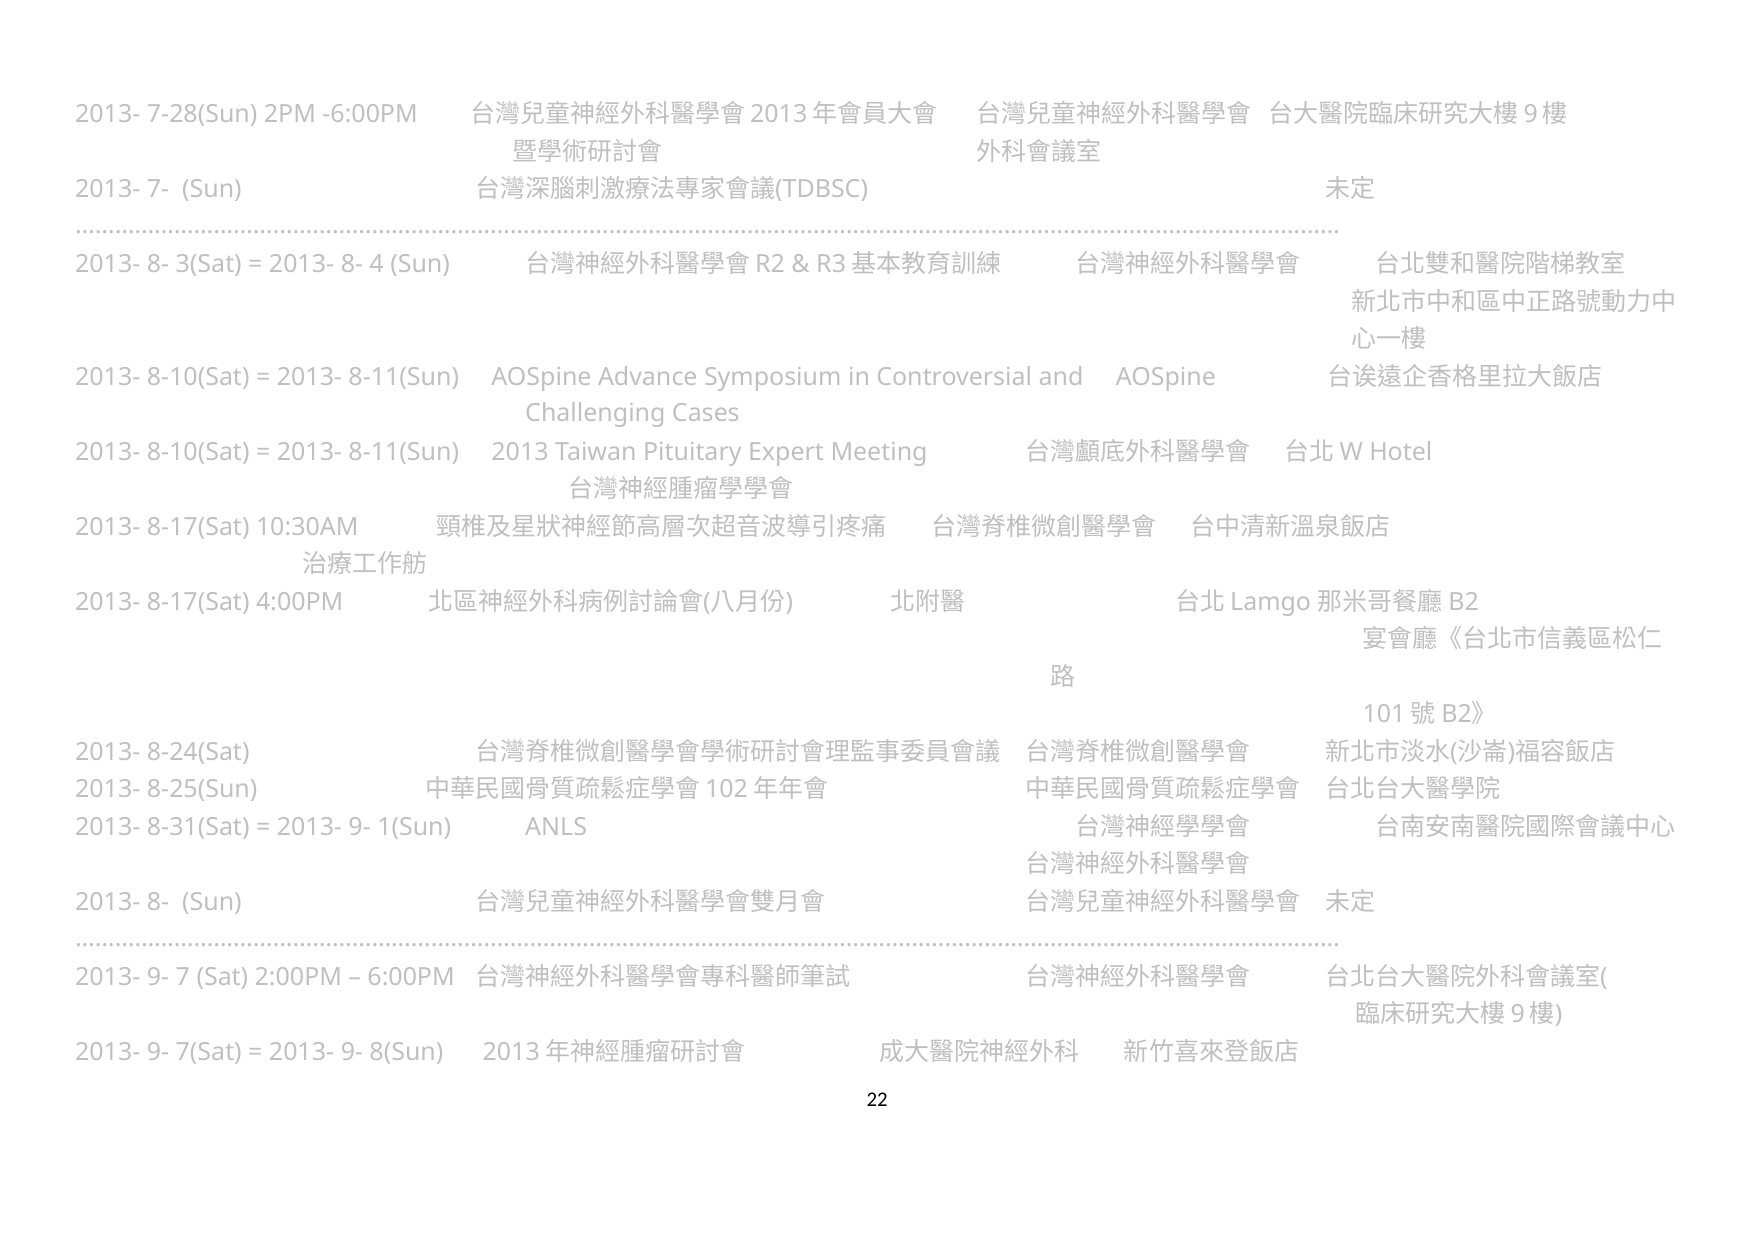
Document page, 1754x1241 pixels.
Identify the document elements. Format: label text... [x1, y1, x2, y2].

text 2013- 8-31(Sat) = 2013- 9- 1(Sun) ANLS 台灣神經學學會 台南安南醫院國際會議中心 [75, 806, 1679, 843]
text 台灣神經外科醫學會 [75, 843, 1679, 881]
text ………………………………………………………………………………………………………………………………………………………………………… [75, 918, 1679, 956]
text 2013- 8-24(Sat) 台灣脊椎微創醫學會學術研討會理監事委員會議 台灣脊椎微創醫學會 新北市淡水(沙崙)福容飯店 [75, 731, 1679, 768]
text 2013- 7-28(Sun) 2PM -6:00PM 台灣兒童神經外科醫學會2013年會員大會 台灣兒童神經外科醫學會 台大醫院臨床研究大樓9樓 [75, 93, 1679, 131]
text ………………………………………………………………………………………………………………………………………………………………………… [75, 206, 1679, 243]
text 2013- 8- 3(Sat) = 2013- 8- 4 (Sun) 台灣神經外科醫學會R2 & R3基本教育訓練 台灣神經外科醫學會 台北雙和醫院階梯教室 [75, 243, 1679, 281]
text 2013- 8- (Sun) 台灣兒童神經外科醫學會雙月會 台灣兒童神經外科醫學會 未定 [75, 881, 1679, 918]
text 治療工作舫 [75, 543, 1679, 581]
text 101號 B2》 [1050, 693, 1679, 731]
text Challenging Cases [75, 393, 1679, 431]
text 2013- 8-25(Sun) 中華民國骨質疏鬆症學會102年年會 中華民國骨質疏鬆症學會 台北台大醫學院 [75, 768, 1679, 806]
text 新北市中和區中正路號動力中心一樓 [1352, 281, 1679, 356]
text 台灣神經腫瘤學學會 [75, 468, 1679, 506]
text 2013- 8-17(Sat) 10:30AM 頸椎及星狀神經節高層次超音波導引疼痛 台灣脊椎微創醫學會 台中清新溫泉飯店 [75, 506, 1679, 543]
text 宴會廳《台北市信義區松仁路 [1050, 618, 1679, 693]
text 2013- 8-10(Sat) = 2013- 8-11(Sun) AOSpine Advance Symposium in Controversial and AOSpine 台诶遠企香格里拉大飯店 [75, 356, 1679, 393]
text 暨學術研討會 外科會議室 [512, 131, 1679, 168]
text 臨床研究大樓9樓) [191, 993, 1679, 1031]
text 2013- 8-17(Sat) 4:00PM 北區神經外科病例討論會(八月份) 北附醫 台北Lamgo 那米哥餐廳 B2 [75, 581, 1679, 618]
text 2013- 9- 7 (Sat) 2:00PM – 6:00PM 台灣神經外科醫學會專科醫師筆試 台灣神經外科醫學會 台北台大醫院外科會議室( [75, 956, 1679, 993]
text 2013- 7- (Sun) 台灣深腦刺激療法專家會議(TDBSC) 未定 [75, 168, 1679, 206]
text 2013- 8-10(Sat) = 2013- 8-11(Sun) 2013 Taiwan Pituitary Expert Meeting 台灣顱底外科醫學會 台北W Hotel [75, 431, 1679, 468]
text 2013- 9- 7(Sat) = 2013- 9- 8(Sun) 2013年神經腫瘤研討會 成大醫院神經外科 新竹喜來登飯店 [75, 1031, 1679, 1068]
